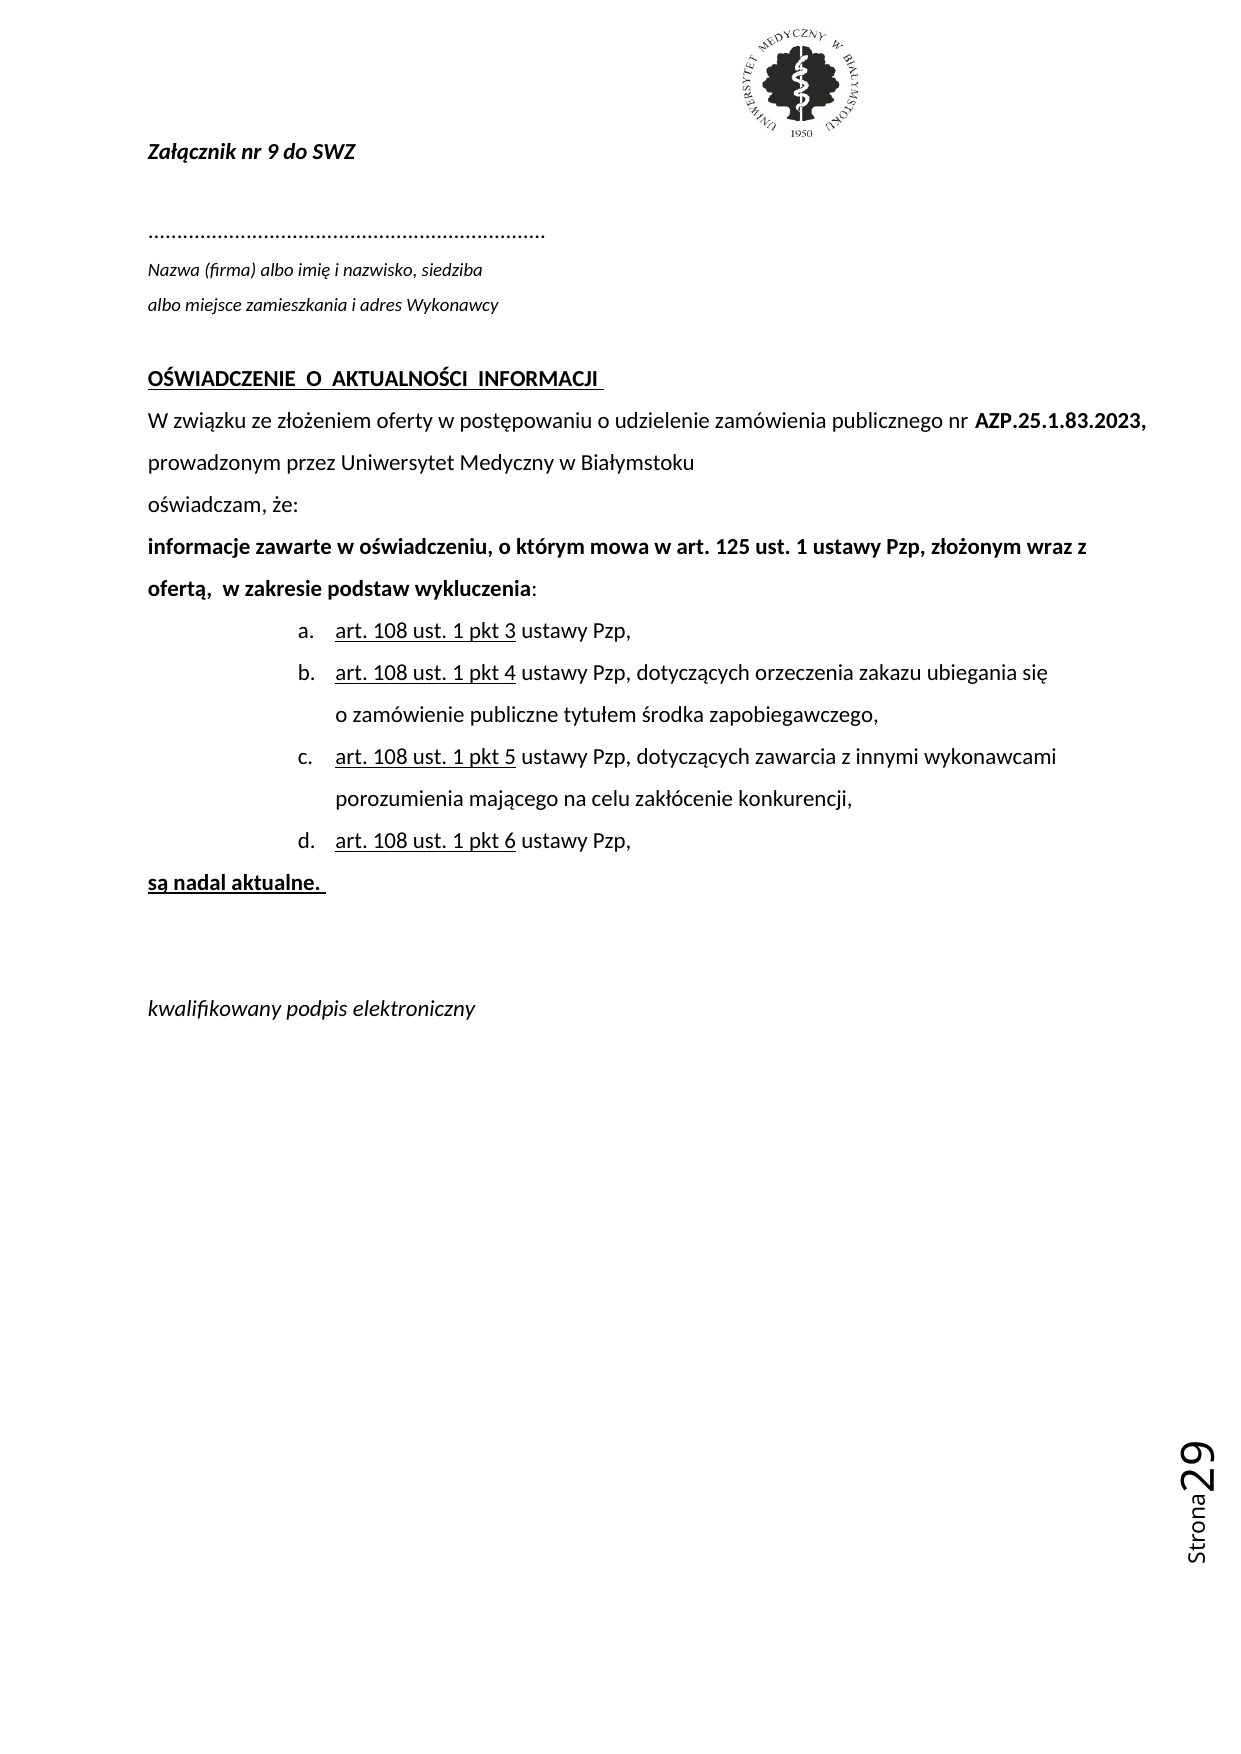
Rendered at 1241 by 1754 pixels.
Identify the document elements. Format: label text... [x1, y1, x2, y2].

text OŚWIADCZENIE O AKTUALNOŚCI INFORMACJI [148, 364, 1152, 393]
text ..................................................................... [148, 216, 1167, 244]
list art. 108 ust. 1 pkt 5 ustawy Pzp, dotyczących zawarcia z innymi wykonawcami porozumienia mającego na celu zakłócenie konkurencji, [298, 742, 1152, 812]
list art. 108 ust. 1 pkt 3 ustawy Pzp, [298, 616, 1152, 644]
text są nadal aktualne. [148, 868, 1152, 896]
text Załącznik nr 9 do SWZ [148, 137, 1150, 165]
list art. 108 ust. 1 pkt 6 ustawy Pzp, [298, 826, 1152, 854]
text kwalifikowany podpis elektroniczny [148, 994, 1152, 1022]
list art. 108 ust. 1 pkt 4 ustawy Pzp, dotyczących orzeczenia zakazu ubiegania się o zamówienie publiczne tytułem środka zapobiegawczego, [298, 658, 1152, 728]
text Nazwa (firma) albo imię i nazwisko, siedziba [148, 258, 1152, 281]
text informacje zawarte w oświadczeniu, o którym mowa w art. 125 ust. 1 ustawy Pzp, złożonym wraz z ofertą, w zakresie podstaw wykluczenia: [148, 532, 1152, 602]
picture [742, 29, 859, 137]
text W związku ze złożeniem oferty w postępowaniu o udzielenie zamówienia publicznego nr AZP.25.1.83.2023, prowadzonym przez Uniwersytet Medyczny w Białymstoku [148, 407, 1152, 477]
text albo miejsce zamieszkania i adres Wykonawcy [148, 293, 1152, 316]
text oświadczam, że: [148, 491, 1152, 518]
